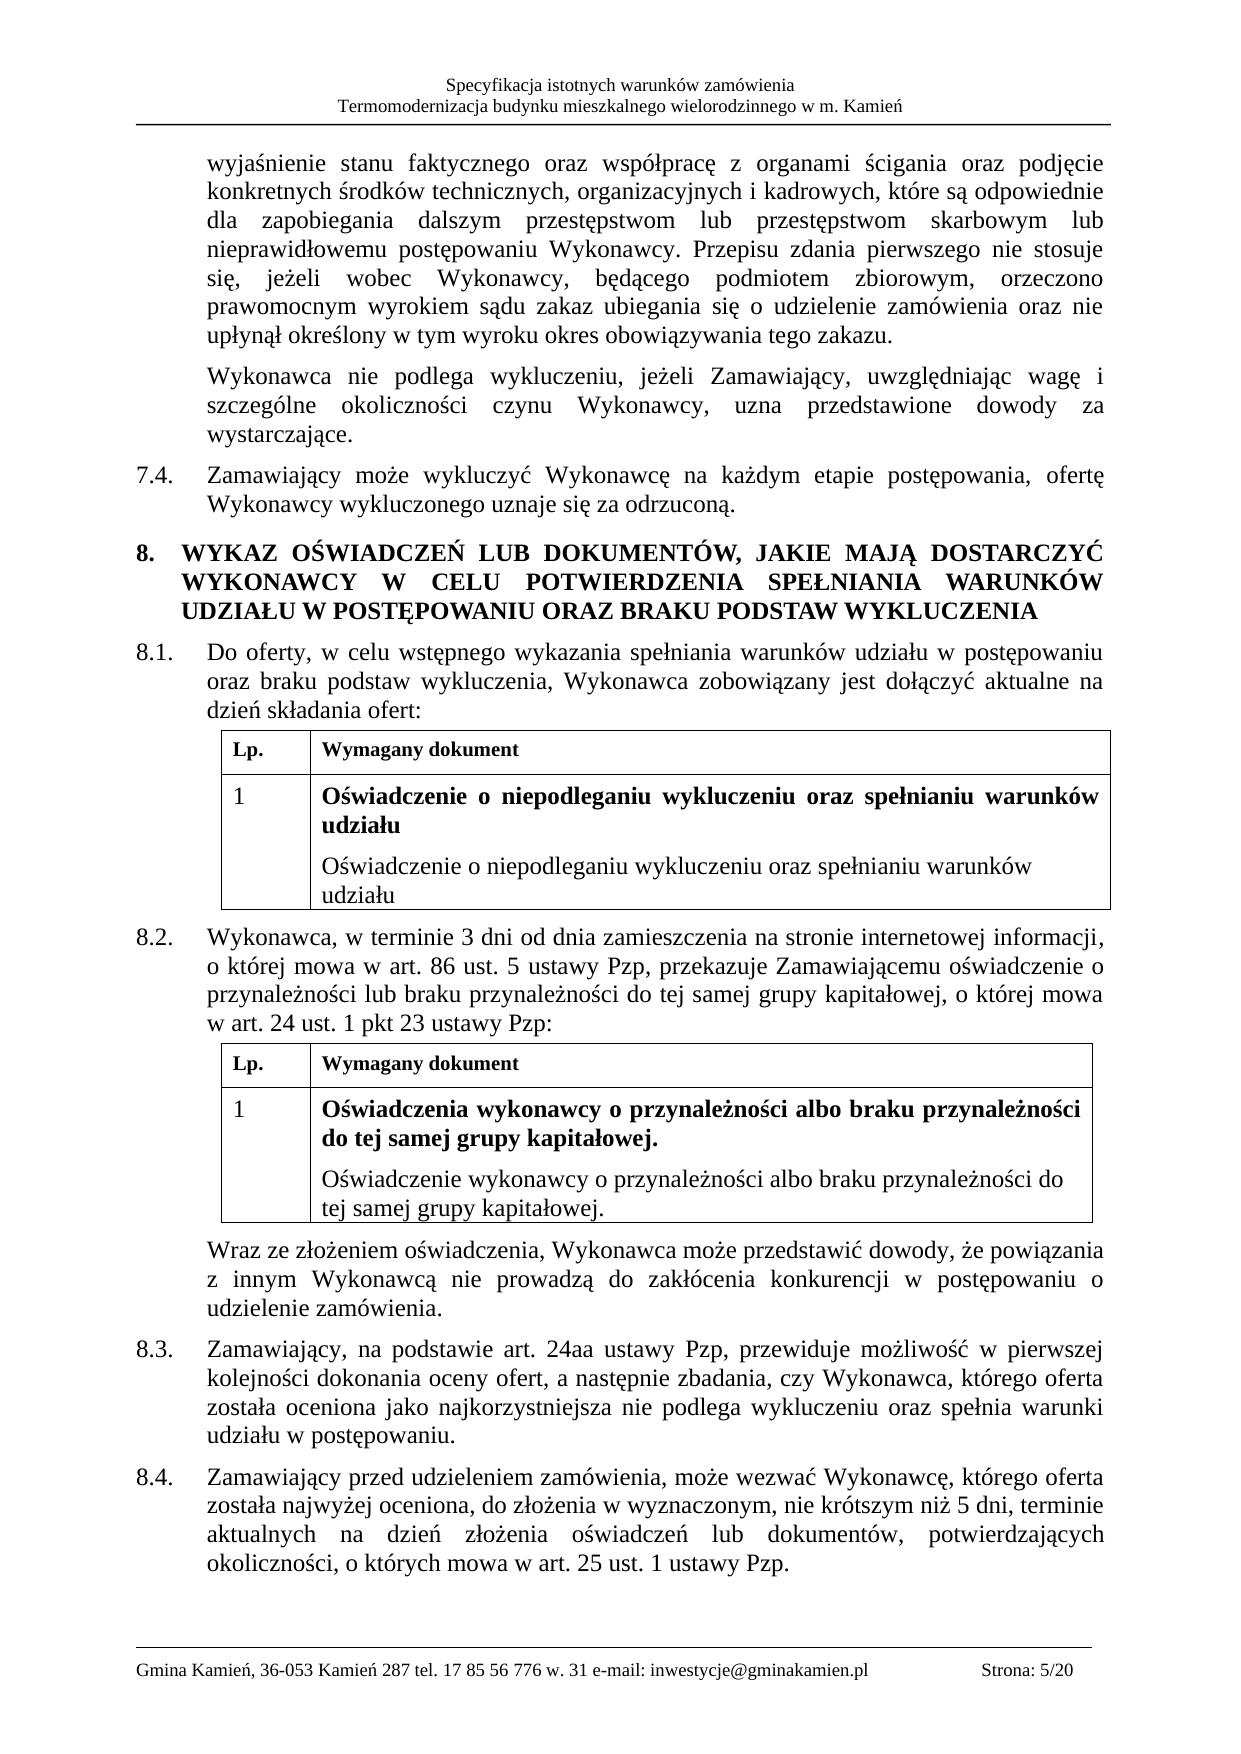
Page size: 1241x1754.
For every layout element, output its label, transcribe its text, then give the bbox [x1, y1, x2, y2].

table_cell Oświadczenie o niepodleganiu wykluczeniu oraz spełnianiu warunków udziału Oświadczenie o niepodleganiu wykluczeniu oraz spełnianiu warunków udziału [311, 775, 1110, 908]
subtitle Zamawiający przed udzieleniem zamówienia, może wezwać Wykonawcę, którego oferta została najwyżej oceniona, do złożenia w wyznaczonym, nie krótszym niż 5 dni, terminie aktualnych na dzień złożenia oświadczeń lub dokumentów, potwierdzających okoliczności, o których mowa w art. 25 ust. 1 ustawy Pzp. [136, 1462, 1104, 1577]
table_header Wymagany dokument [311, 731, 1110, 774]
subtitle Wykonawca nie podlega wykluczeniu, jeżeli Zamawiający, uwzględniając wagę i szczególne okoliczności czynu Wykonawcy, uzna przedstawione dowody za wystarczające. [207, 361, 1104, 448]
table_header Lp. [222, 731, 310, 774]
subtitle Wykonawca, w terminie 3 dni od dnia zamieszczenia na stronie internetowej informacji, o której mowa w art. 86 ust. 5 ustawy Pzp, przekazuje Zamawiającemu oświadczenie o przynależności lub braku przynależności do tej samej grupy kapitałowej, o której mowa w art. 24 ust. 1 pkt 23 ustawy Pzp: [136, 922, 1104, 1037]
subtitle Wykaz oświadczeń lub dokumentów, jakie mają dostarczyć Wykonawcy w celu potwierdzenia spełniania warunków udziału w postępowaniu ORAZ BRAKU PODSTAW WYKLUCZENIA [136, 538, 1104, 625]
subtitle Wraz ze złożeniem oświadczenia, Wykonawca może przedstawić dowody, że powiązania z innym Wykonawcą nie prowadzą do zakłócenia konkurencji w postępowaniu o udzielenie zamówienia. [207, 1235, 1104, 1322]
table_cell 1 [222, 775, 310, 908]
table_header Wymagany dokument [311, 1044, 1092, 1087]
subtitle Zamawiający, na podstawie art. 24aa ustawy Pzp, przewiduje możliwość w pierwszej kolejności dokonania oceny ofert, a następnie zbadania, czy Wykonawca, którego oferta została oceniona jako najkorzystniejsza nie podlega wykluczeniu oraz spełnia warunki udziału w postępowaniu. [136, 1334, 1104, 1449]
subtitle Zamawiający może wykluczyć Wykonawcę na każdym etapie postępowania, ofertę Wykonawcy wykluczonego uznaje się za odrzuconą. [136, 460, 1104, 518]
table_header Lp. [222, 1044, 310, 1087]
table_cell Oświadczenia wykonawcy o przynależności albo braku przynależności do tej samej grupy kapitałowej. Oświadczenie wykonawcy o przynależności albo braku przynależności do tej samej grupy kapitałowej. [311, 1088, 1092, 1222]
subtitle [136, 148, 1104, 349]
table_cell 1 [222, 1088, 310, 1222]
subtitle Do oferty, w celu wstępnego wykazania spełniania warunków udziału w postępowaniu oraz braku podstaw wykluczenia, Wykonawca zobowiązany jest dołączyć aktualne na dzień składania ofert: [136, 637, 1104, 723]
